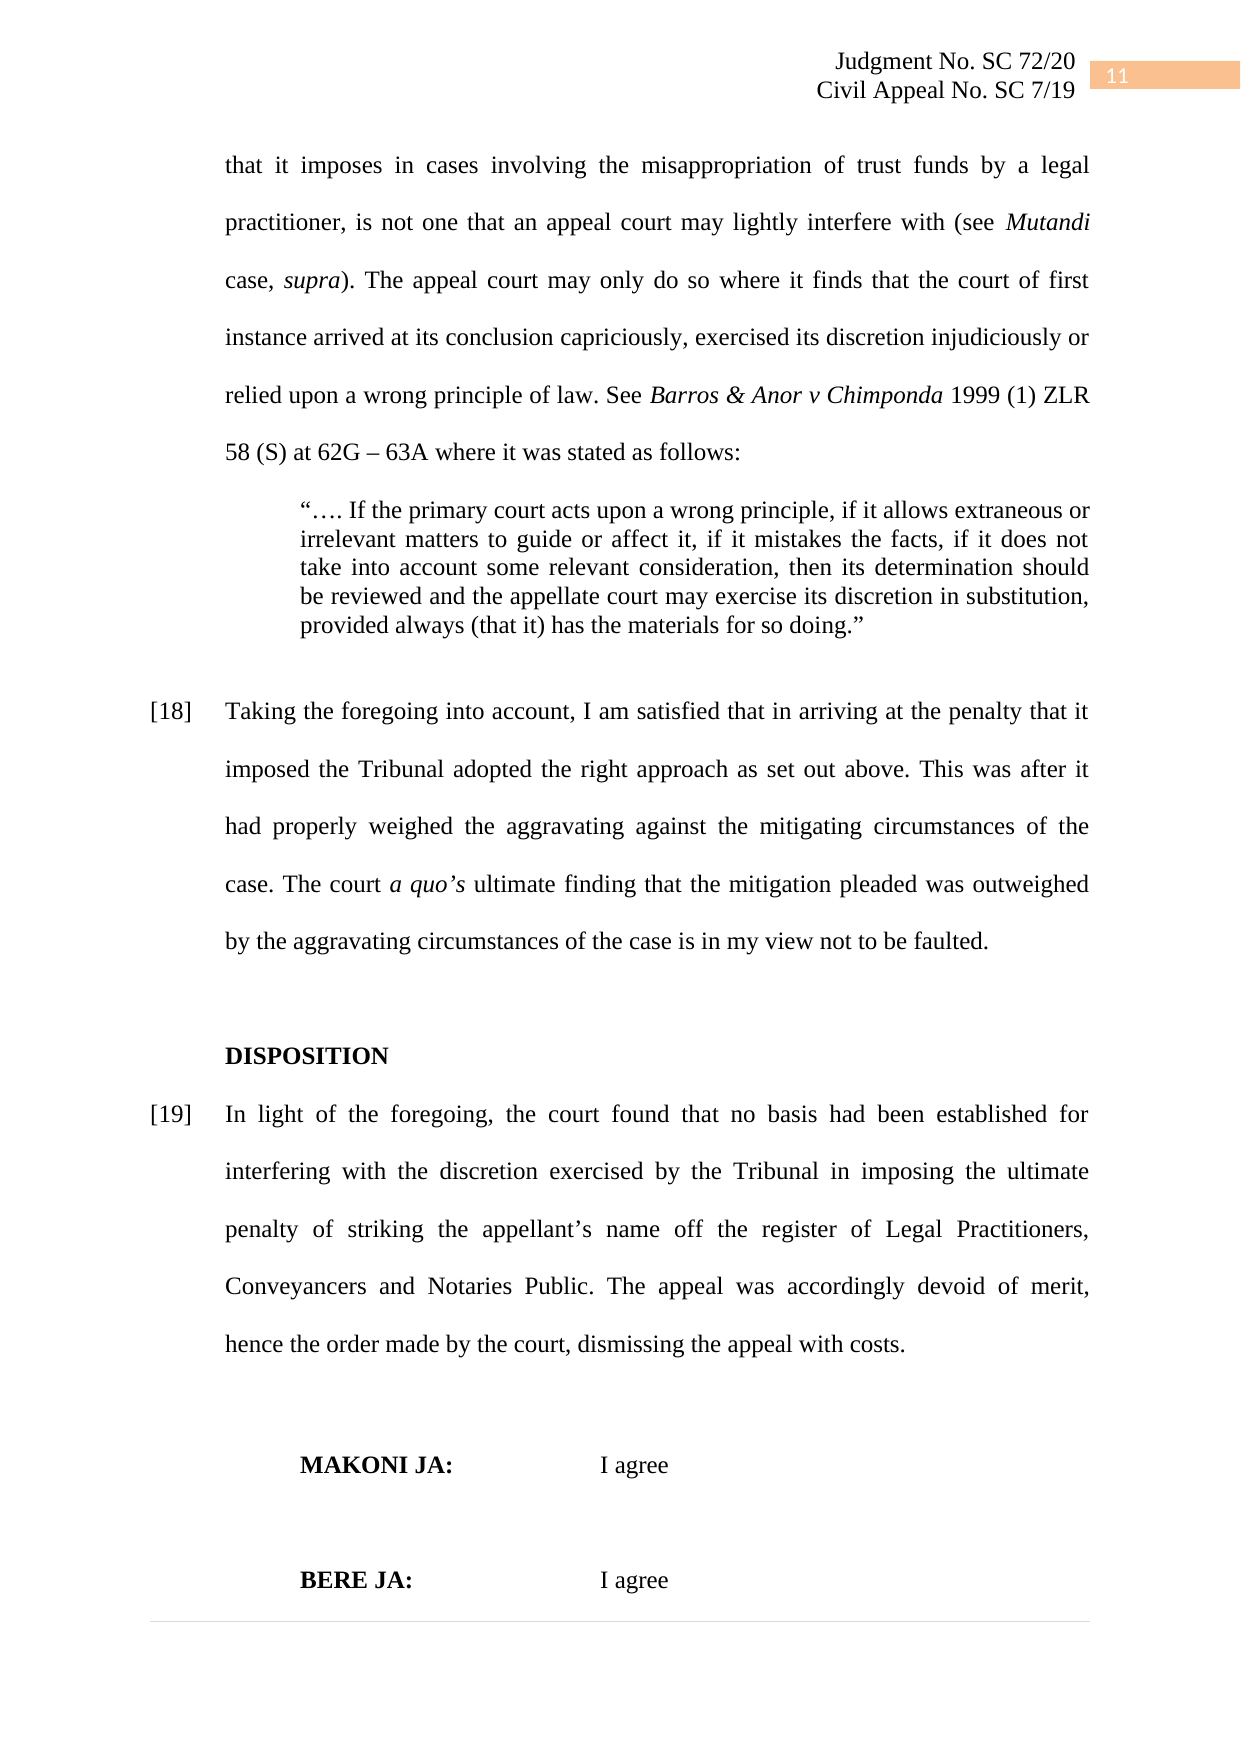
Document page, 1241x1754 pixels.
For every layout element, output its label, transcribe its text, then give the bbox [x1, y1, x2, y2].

text [18] Taking the foregoing into account, I am satisfied that in arriving at the penalty that it imposed the Tribunal adopted the right approach as set out above. This was after it had properly weighed the aggravating against the mitigating circumstances of the case. The court a quo’s ultimate finding that the mitigation pleaded was outweighed by the aggravating circumstances of the case is in my view not to be faulted. [150, 696, 1090, 955]
text [19] In light of the foregoing, the court found that no basis had been established for interfering with the discretion exercised by the Tribunal in imposing the ultimate penalty of striking the appellant’s name off the register of Legal Practitioners, Conveyancers and Notaries Public. The appeal was accordingly devoid of merit, hence the order made by the court, dismissing the appeal with costs. [150, 1099, 1090, 1357]
text MAKONI JA: I agree [225, 1450, 1090, 1479]
text BERE JA: I agree [225, 1565, 1090, 1594]
text “…. If the primary court acts upon a wrong principle, if it allows extraneous or irrelevant matters to guide or affect it, if it mistakes the facts, if it does not take into account some relevant consideration, then its determination should be reviewed and the appellate court may exercise its discretion in substitution, provided always (that it) has the materials for so doing.” [300, 495, 1090, 639]
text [150, 150, 1090, 466]
text DISPOSITION [150, 1041, 1090, 1070]
